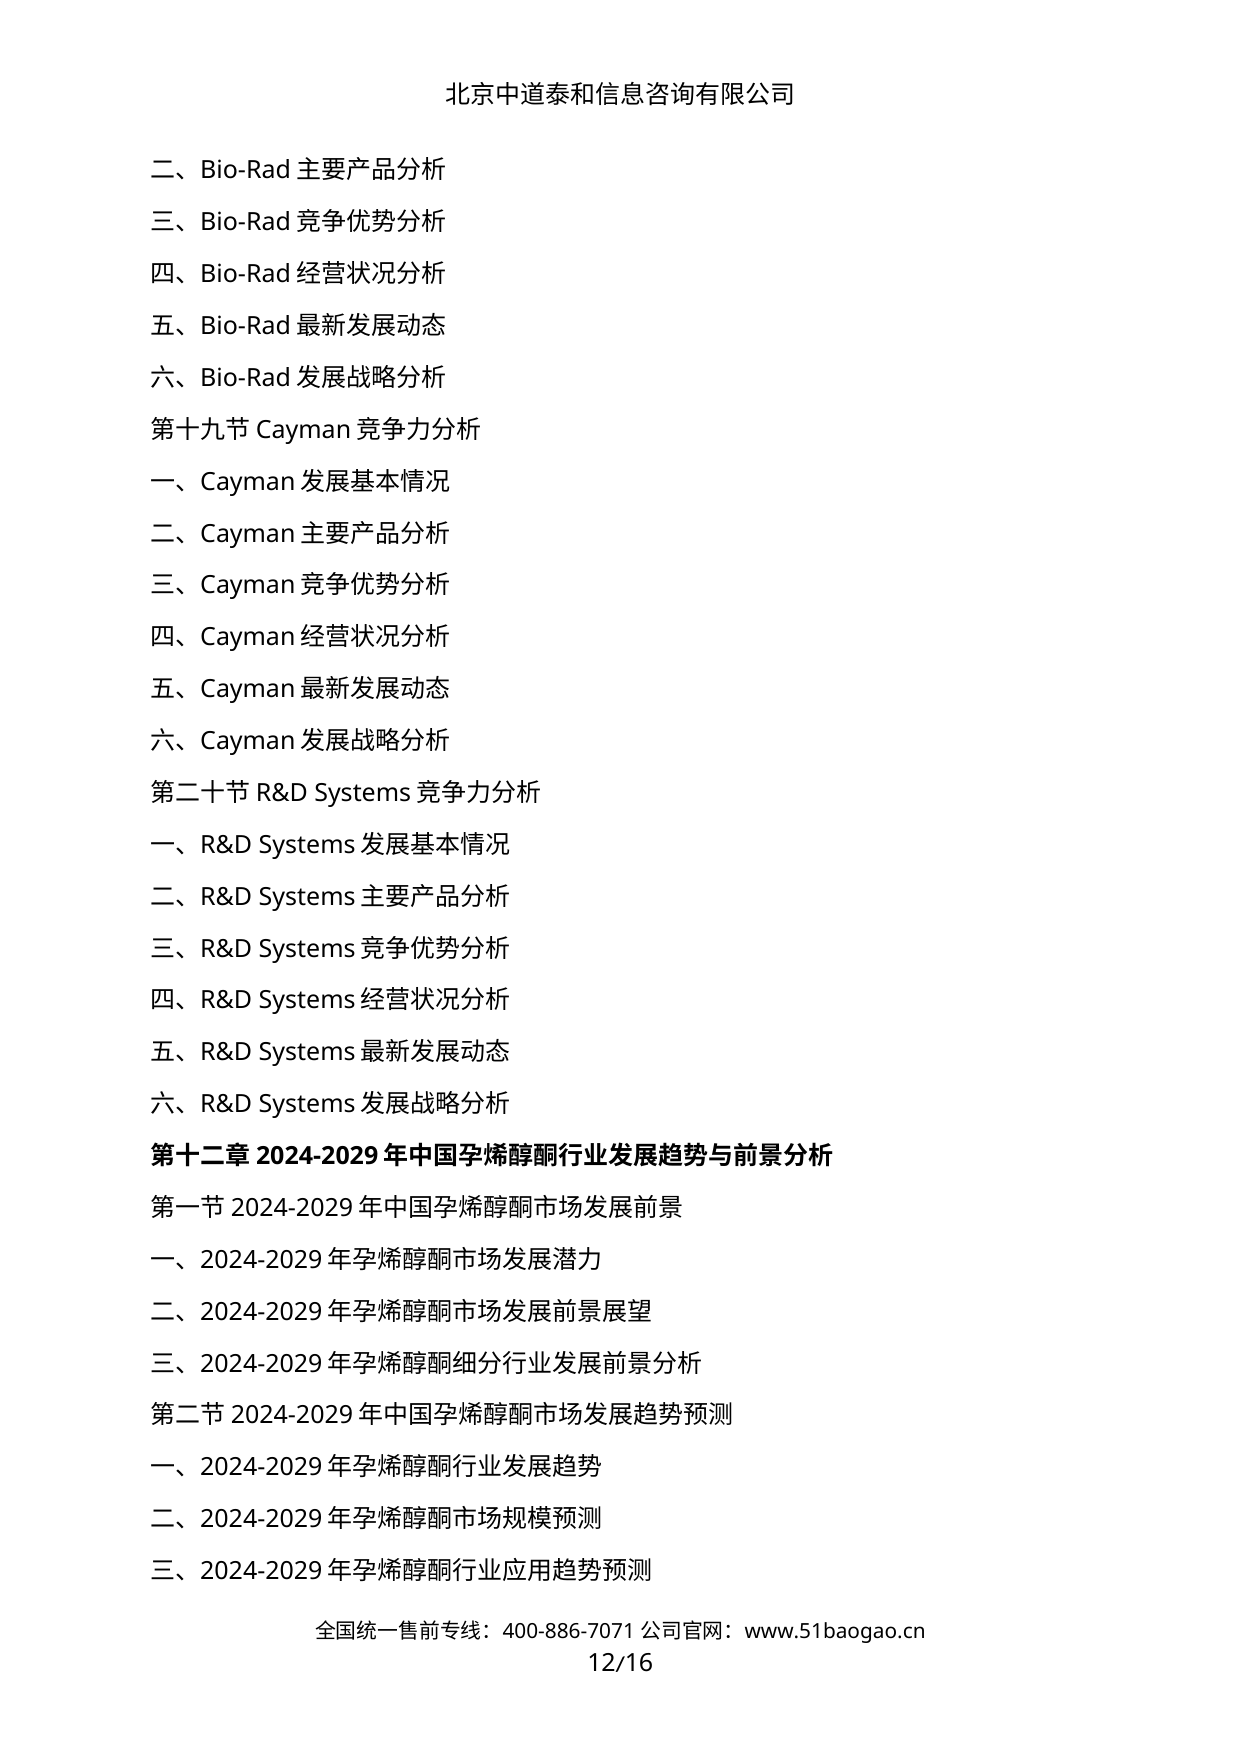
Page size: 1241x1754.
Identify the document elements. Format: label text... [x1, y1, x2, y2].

text 三、Cayman竞争优势分析 [150, 565, 1090, 601]
text 二、Bio-Rad主要产品分析 [150, 150, 1090, 186]
text 第一节 2024-2029年中国孕烯醇酮市场发展前景 [150, 1187, 1090, 1224]
text 一、2024-2029年孕烯醇酮行业发展趋势 [150, 1447, 1090, 1483]
text 二、2024-2029年孕烯醇酮市场规模预测 [150, 1499, 1090, 1535]
text 第十九节 Cayman竞争力分析 [150, 409, 1090, 446]
text 六、Cayman发展战略分析 [150, 721, 1090, 757]
text 第二节 2024-2029年中国孕烯醇酮市场发展趋势预测 [150, 1395, 1090, 1431]
text 第二十节 R&D Systems竞争力分析 [150, 772, 1090, 809]
text 第十二章 2024-2029年中国孕烯醇酮行业发展趋势与前景分析 [150, 1136, 1090, 1172]
text 五、Bio-Rad最新发展动态 [150, 306, 1090, 342]
text 二、Cayman主要产品分析 [150, 513, 1090, 549]
text 五、R&D Systems最新发展动态 [150, 1032, 1090, 1068]
text 三、Bio-Rad竞争优势分析 [150, 202, 1090, 238]
text 一、R&D Systems发展基本情况 [150, 824, 1090, 861]
text 四、Bio-Rad经营状况分析 [150, 254, 1090, 290]
text 一、2024-2029年孕烯醇酮市场发展潜力 [150, 1239, 1090, 1276]
text 三、2024-2029年孕烯醇酮行业应用趋势预测 [150, 1551, 1090, 1587]
text 五、Cayman最新发展动态 [150, 669, 1090, 705]
text 三、2024-2029年孕烯醇酮细分行业发展前景分析 [150, 1343, 1090, 1379]
text 四、Cayman经营状况分析 [150, 617, 1090, 653]
text 二、R&D Systems主要产品分析 [150, 876, 1090, 912]
text 四、R&D Systems经营状况分析 [150, 980, 1090, 1016]
text 三、R&D Systems竞争优势分析 [150, 928, 1090, 964]
text 六、Bio-Rad发展战略分析 [150, 357, 1090, 394]
text 六、R&D Systems发展战略分析 [150, 1084, 1090, 1120]
text 二、2024-2029年孕烯醇酮市场发展前景展望 [150, 1291, 1090, 1327]
text 一、Cayman发展基本情况 [150, 461, 1090, 497]
